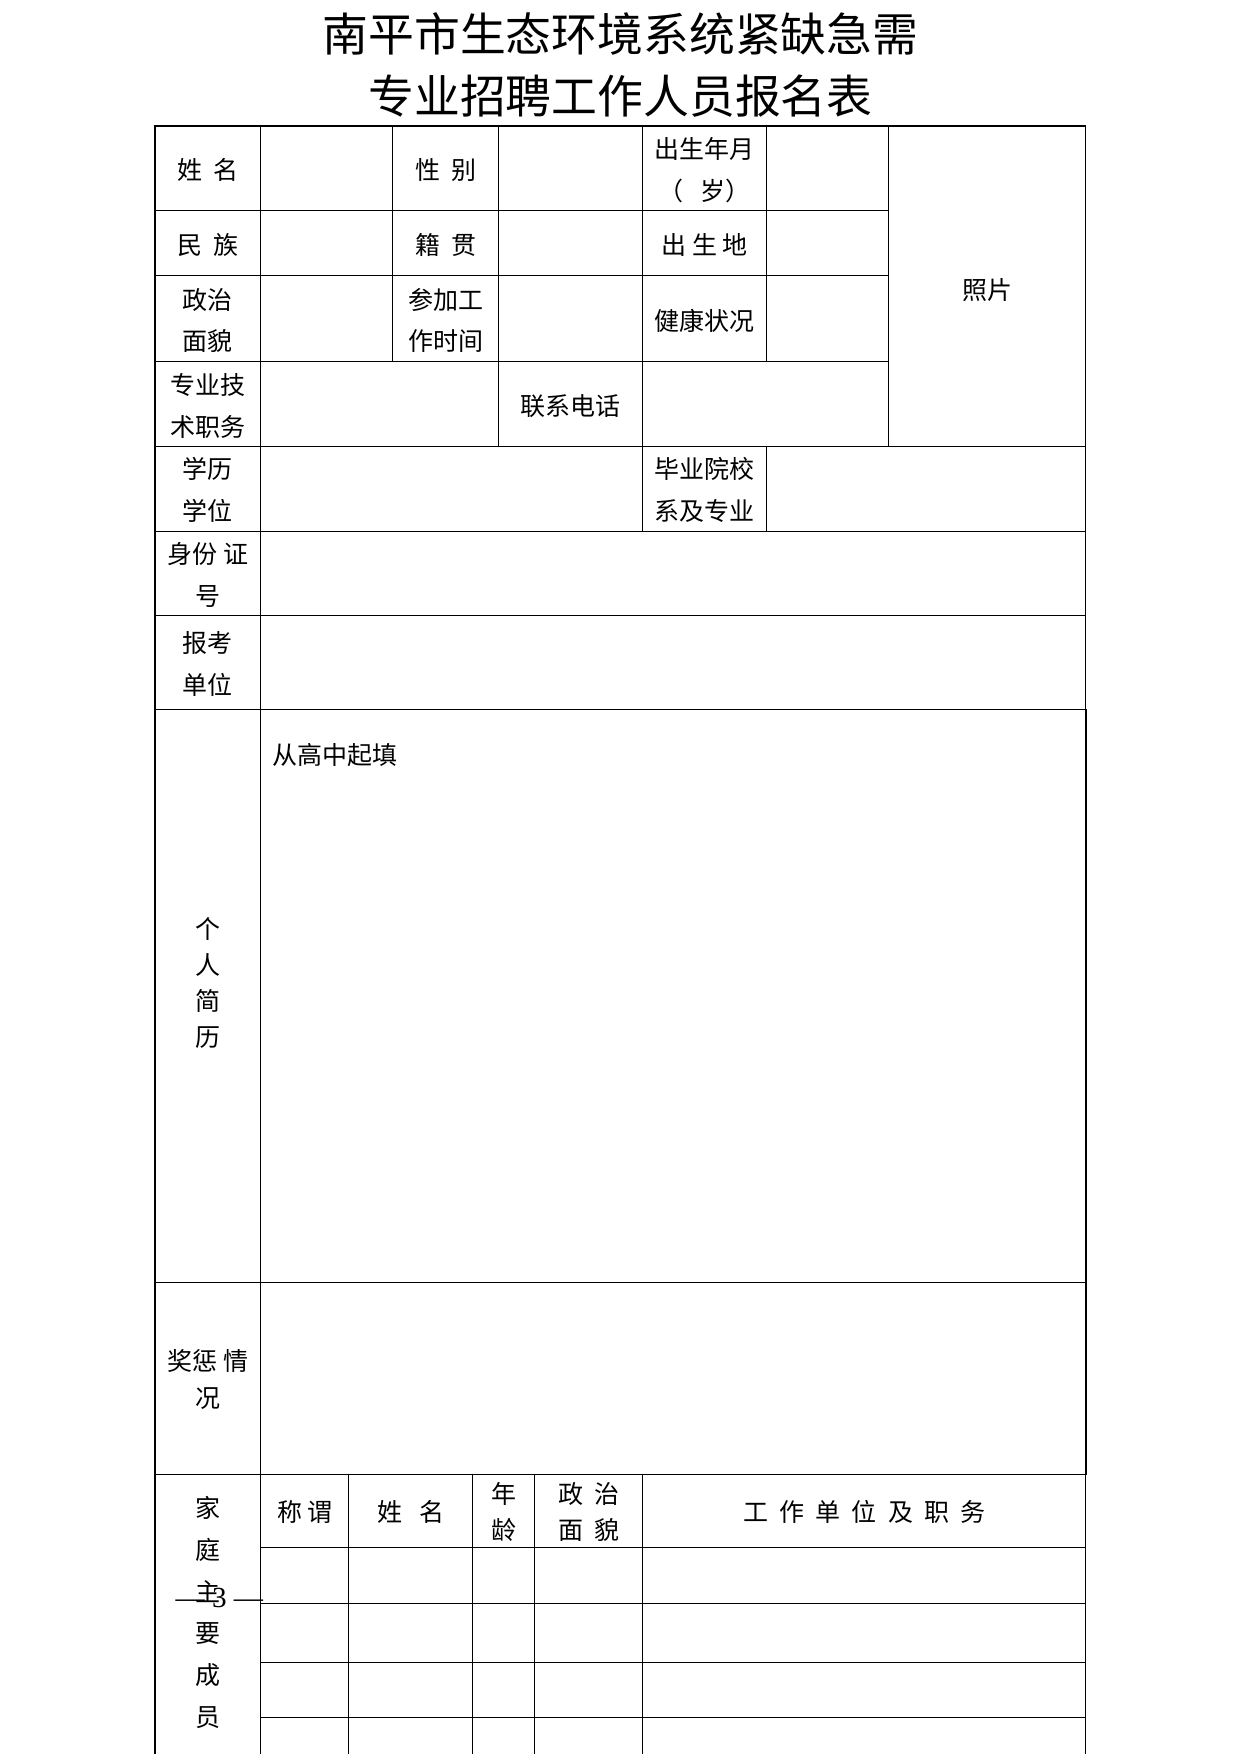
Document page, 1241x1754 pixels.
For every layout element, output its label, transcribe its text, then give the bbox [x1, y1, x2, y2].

table_cell 照片 [889, 127, 1085, 446]
table_cell [261, 1283, 1085, 1473]
table_cell 工 作 单 位 及 职 务 [643, 1475, 1085, 1547]
table_cell 奖惩 情况 [156, 1283, 260, 1473]
table_cell 健康状况 [643, 276, 766, 361]
table_cell [643, 1548, 1085, 1602]
table_header 南平市生态环境系统紧缺急需 专业招聘工作人员报名表 [155, 0, 1086, 125]
table_cell 性 别 [393, 127, 498, 210]
table_cell [643, 362, 888, 446]
table_cell 身份 证号 [156, 532, 260, 615]
table_cell [643, 1604, 1085, 1662]
table_cell [261, 211, 392, 275]
table_cell [535, 1663, 642, 1717]
table_cell [261, 127, 392, 210]
table_cell [535, 1604, 642, 1662]
table_cell [261, 616, 1085, 709]
table_cell 姓 名 [349, 1475, 472, 1547]
table_cell [535, 1548, 642, 1602]
table_cell [643, 1663, 1085, 1717]
table_cell [499, 276, 642, 361]
table_cell 毕业院校 系及专业 [643, 447, 766, 531]
table_cell 出 生 地 [643, 211, 766, 275]
table_cell [261, 532, 1085, 615]
table_cell 出生年月 （ 岁） [643, 127, 766, 210]
table_cell 政治 面貌 [156, 276, 260, 361]
table_cell 专业技 术职务 [156, 362, 260, 446]
table_cell [261, 362, 498, 446]
table_cell [473, 1663, 534, 1717]
table_cell [767, 447, 1085, 531]
table_cell [261, 447, 642, 531]
table_cell [767, 127, 888, 210]
table_cell 称 谓 [261, 1475, 348, 1547]
table_cell [349, 1548, 472, 1602]
table_cell 参加工 作时间 [393, 276, 498, 361]
table_cell 报考 单位 [156, 616, 260, 709]
table_cell [767, 211, 888, 275]
table_cell 籍 贯 [393, 211, 498, 275]
table_cell [349, 1604, 472, 1662]
table_cell 个 人 简 历 [156, 710, 260, 1282]
table_cell [473, 1718, 534, 1754]
table_cell [349, 1663, 472, 1717]
table_cell 家 庭 主 要 成 员 [156, 1475, 260, 1754]
table_cell [261, 1548, 348, 1602]
table_cell [473, 1548, 534, 1602]
table_cell [349, 1718, 472, 1754]
table_cell 年龄 [473, 1475, 534, 1547]
table_cell [643, 1718, 1085, 1754]
table_cell 学历 学位 [156, 447, 260, 531]
table_cell [767, 276, 888, 361]
table_cell [261, 1604, 348, 1662]
table_cell [499, 127, 642, 210]
table_cell [261, 276, 392, 361]
table_cell 姓 名 [156, 127, 260, 210]
table_cell 联系电话 [499, 362, 642, 446]
table_cell 从高中起填 [261, 710, 1085, 1282]
table_cell [261, 1663, 348, 1717]
table_cell 政 治 面 貌 [535, 1475, 642, 1547]
table_cell [261, 1718, 348, 1754]
table_cell 民 族 [156, 211, 260, 275]
table_cell [535, 1718, 642, 1754]
table_cell [499, 211, 642, 275]
table_cell [473, 1604, 534, 1662]
